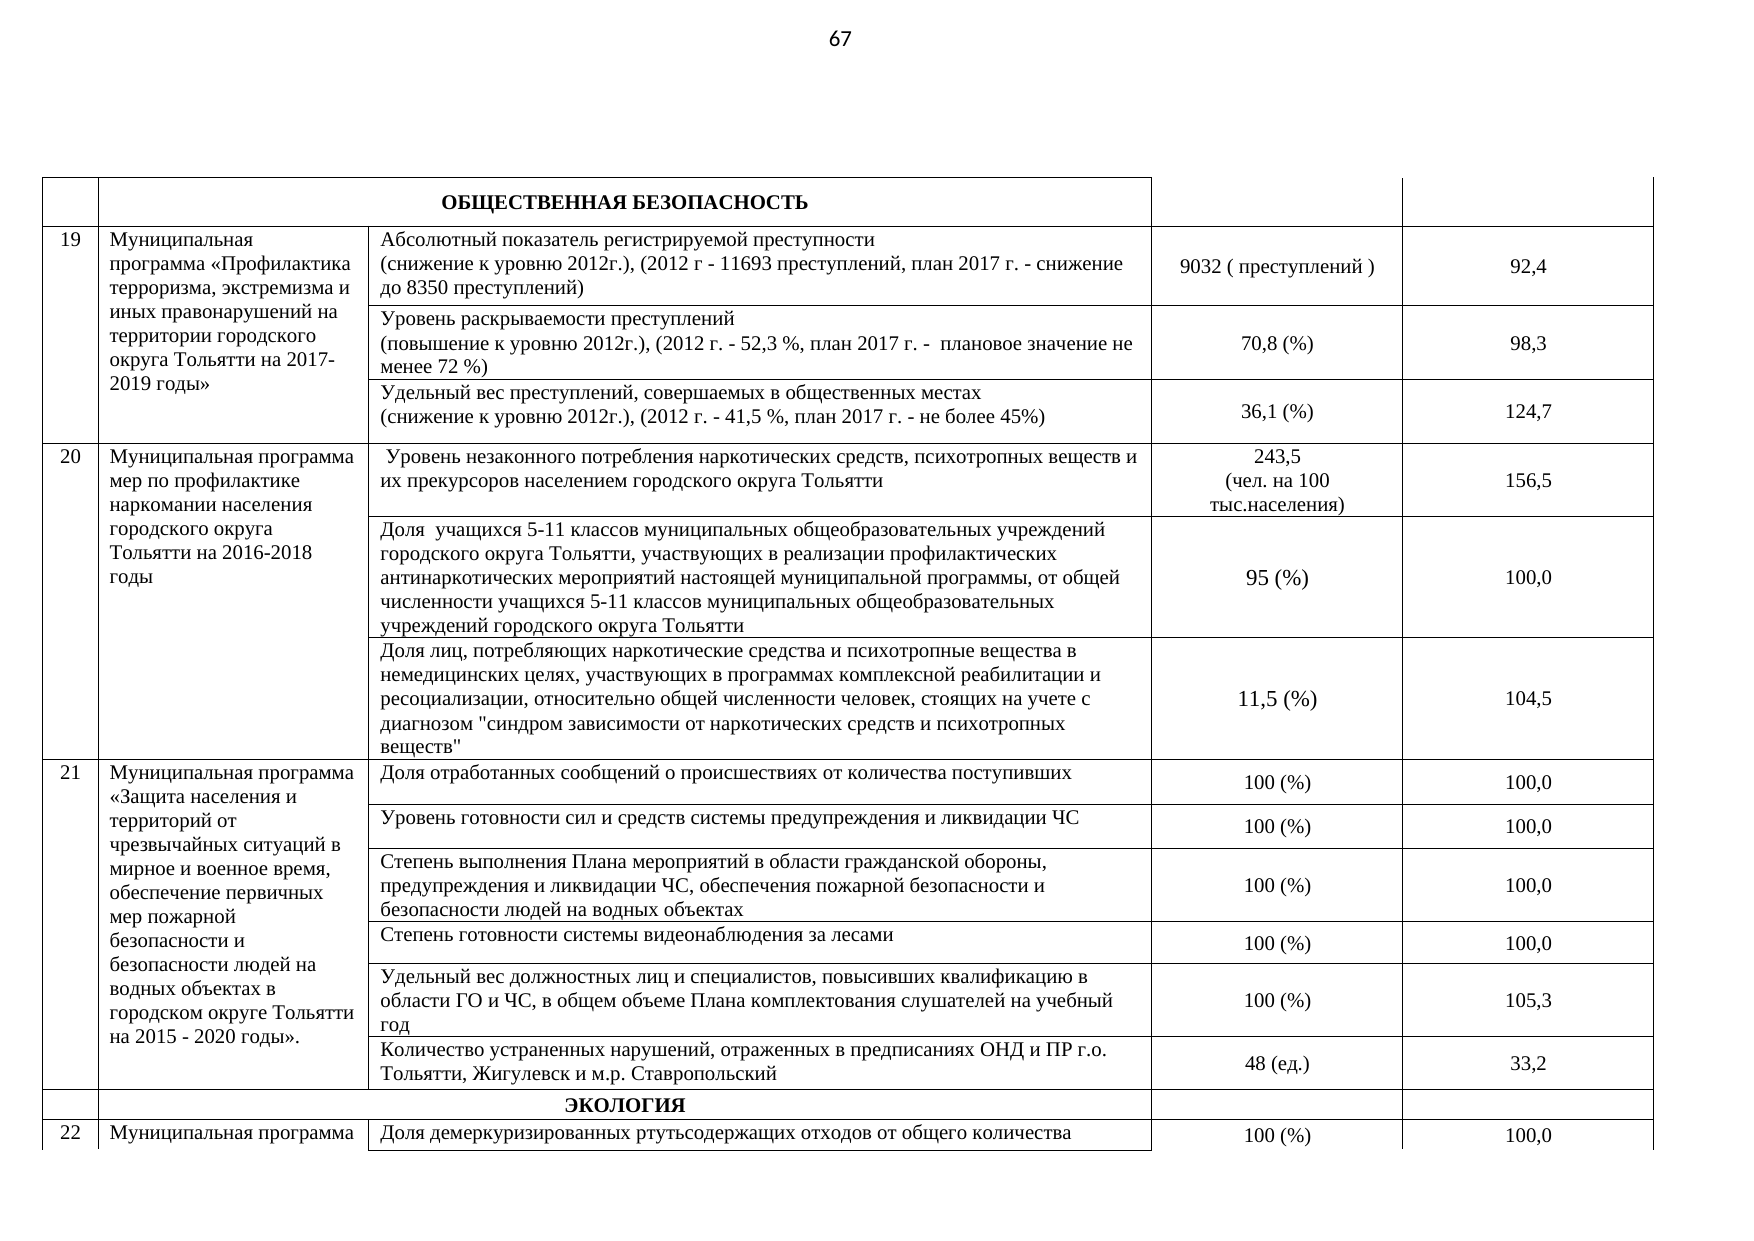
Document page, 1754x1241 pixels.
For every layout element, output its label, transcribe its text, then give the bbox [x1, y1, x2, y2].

table_cell 100,0 [1403, 922, 1653, 963]
table_cell 95 (%) [1152, 517, 1402, 637]
table_cell Удельный вес должностных лиц и специалистов, повысивших квалификацию в области ГО и ЧС, в общем объеме Плана комплектования слушателей на учебный год [369, 964, 1151, 1036]
table_cell Абсолютный показатель регистрируемой преступности (снижение к уровню 2012г.), (2012 г - 11693 преступлений, план 2017 г. - снижение до 8350 преступлений) [369, 227, 1151, 305]
table_cell 33,2 [1403, 1037, 1653, 1089]
table_cell 156,5 [1403, 444, 1653, 516]
table_cell 100 (%) [1152, 964, 1402, 1036]
table_cell 100 (%) [1152, 760, 1402, 804]
table_cell Уровень готовности сил и средств системы предупреждения и ликвидации ЧС [369, 805, 1151, 848]
table_cell 20 [43, 444, 98, 758]
table_cell 100 (%) [1152, 805, 1402, 848]
table_cell 21 [43, 760, 98, 1089]
table_cell Муниципальная программа «Профилактика терроризма, экстремизма и иных правонарушений на территории городского округа Тольятти на 2017-2019 годы» [99, 227, 368, 443]
table_cell Муниципальная программа мер по профилактике наркомании населения городского округа Тольятти на 2016-2018 годы [99, 444, 368, 758]
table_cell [98, 1120, 368, 1150]
table_cell 11,5 (%) [1152, 638, 1402, 758]
table_cell 100 (%) [1152, 849, 1402, 921]
table_cell 100,0 [1403, 517, 1653, 637]
table_cell Количество устраненных нарушений, отраженных в предписаниях ОНД и ПР г.о. Тольятти, Жигулевск и м.р. Ставропольский [369, 1037, 1151, 1089]
table_cell 100,0 [1403, 760, 1653, 804]
table_cell 100,0 [1403, 805, 1653, 848]
table_cell 100,0 [1403, 849, 1653, 921]
table_cell [43, 178, 98, 226]
table_cell Уровень незаконного потребления наркотических средств, психотропных веществ и их прекурсоров населением городского округа Тольятти [369, 444, 1151, 516]
table_cell 22 [43, 1120, 98, 1150]
table_cell 98,3 [1403, 306, 1653, 378]
table_cell Муниципальная программа «Защита населения и территорий от чрезвычайных ситуаций в мирное и военное время, обеспечение первичных мер пожарной безопасности и безопасности людей на водных объектах в городском округе Тольятти на 2015 - 2020 годы». [99, 760, 368, 1089]
table_cell 9032 ( преступлений ) [1152, 227, 1402, 305]
table_cell 100,0 [1403, 1120, 1653, 1150]
table_cell ЭКОЛОГИЯ [99, 1090, 1151, 1119]
table_cell 70,8 (%) [1152, 306, 1402, 378]
table_cell [1403, 177, 1653, 226]
table_cell Удельный вес преступлений, совершаемых в общественных местах (снижение к уровню 2012г.), (2012 г. - 41,5 %, план 2017 г. - не более 45%) [369, 380, 1151, 443]
table_cell 243,5 (чел. на 100 тыс.населения) [1152, 444, 1402, 516]
table_cell 124,7 [1403, 380, 1653, 443]
table_cell [43, 1090, 98, 1119]
table_cell Доля лиц, потребляющих наркотические средства и психотропные вещества в немедицинских целях, участвующих в программах комплексной реабилитации и ресоциализации, относительно общей численности человек, стоящих на учете с диагнозом "синдром зависимости от наркотических средств и психотропных веществ" [369, 638, 1151, 758]
table_cell 92,4 [1403, 227, 1653, 305]
table_cell 36,1 (%) [1152, 380, 1402, 443]
table_cell 100 (%) [1152, 1120, 1403, 1150]
table_cell [1152, 177, 1403, 226]
table_cell 19 [43, 227, 98, 443]
table_cell Степень выполнения Плана мероприятий в области гражданской обороны, предупреждения и ликвидации ЧС, обеспечения пожарной безопасности и безопасности людей на водных объектах [369, 849, 1151, 921]
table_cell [369, 1120, 1151, 1150]
table_cell [1403, 1090, 1653, 1119]
table_cell 105,3 [1403, 964, 1653, 1036]
table_cell ОБЩЕСТВЕННАЯ БЕЗОПАСНОСТЬ [99, 178, 1151, 226]
table_cell 104,5 [1403, 638, 1653, 758]
table_cell Уровень раскрываемости преступлений (повышение к уровню 2012г.), (2012 г. - 52,3 %, план 2017 г. - плановое значение не менее 72 %) [369, 306, 1151, 378]
table_cell Доля учащихся 5-11 классов муниципальных общеобразовательных учреждений городского округа Тольятти, участвующих в реализации профилактических антинаркотических мероприятий настоящей муниципальной программы, от общей численности учащихся 5-11 классов муниципальных общеобразовательных учреждений городского округа Тольятти [369, 517, 1151, 637]
table_cell Доля отработанных сообщений о происшествиях от количества поступивших [369, 760, 1151, 804]
table_cell Степень готовности системы видеонаблюдения за лесами [369, 922, 1151, 963]
table_cell 100 (%) [1152, 922, 1402, 963]
table_cell [1152, 1090, 1402, 1119]
table_cell 48 (ед.) [1152, 1037, 1402, 1089]
